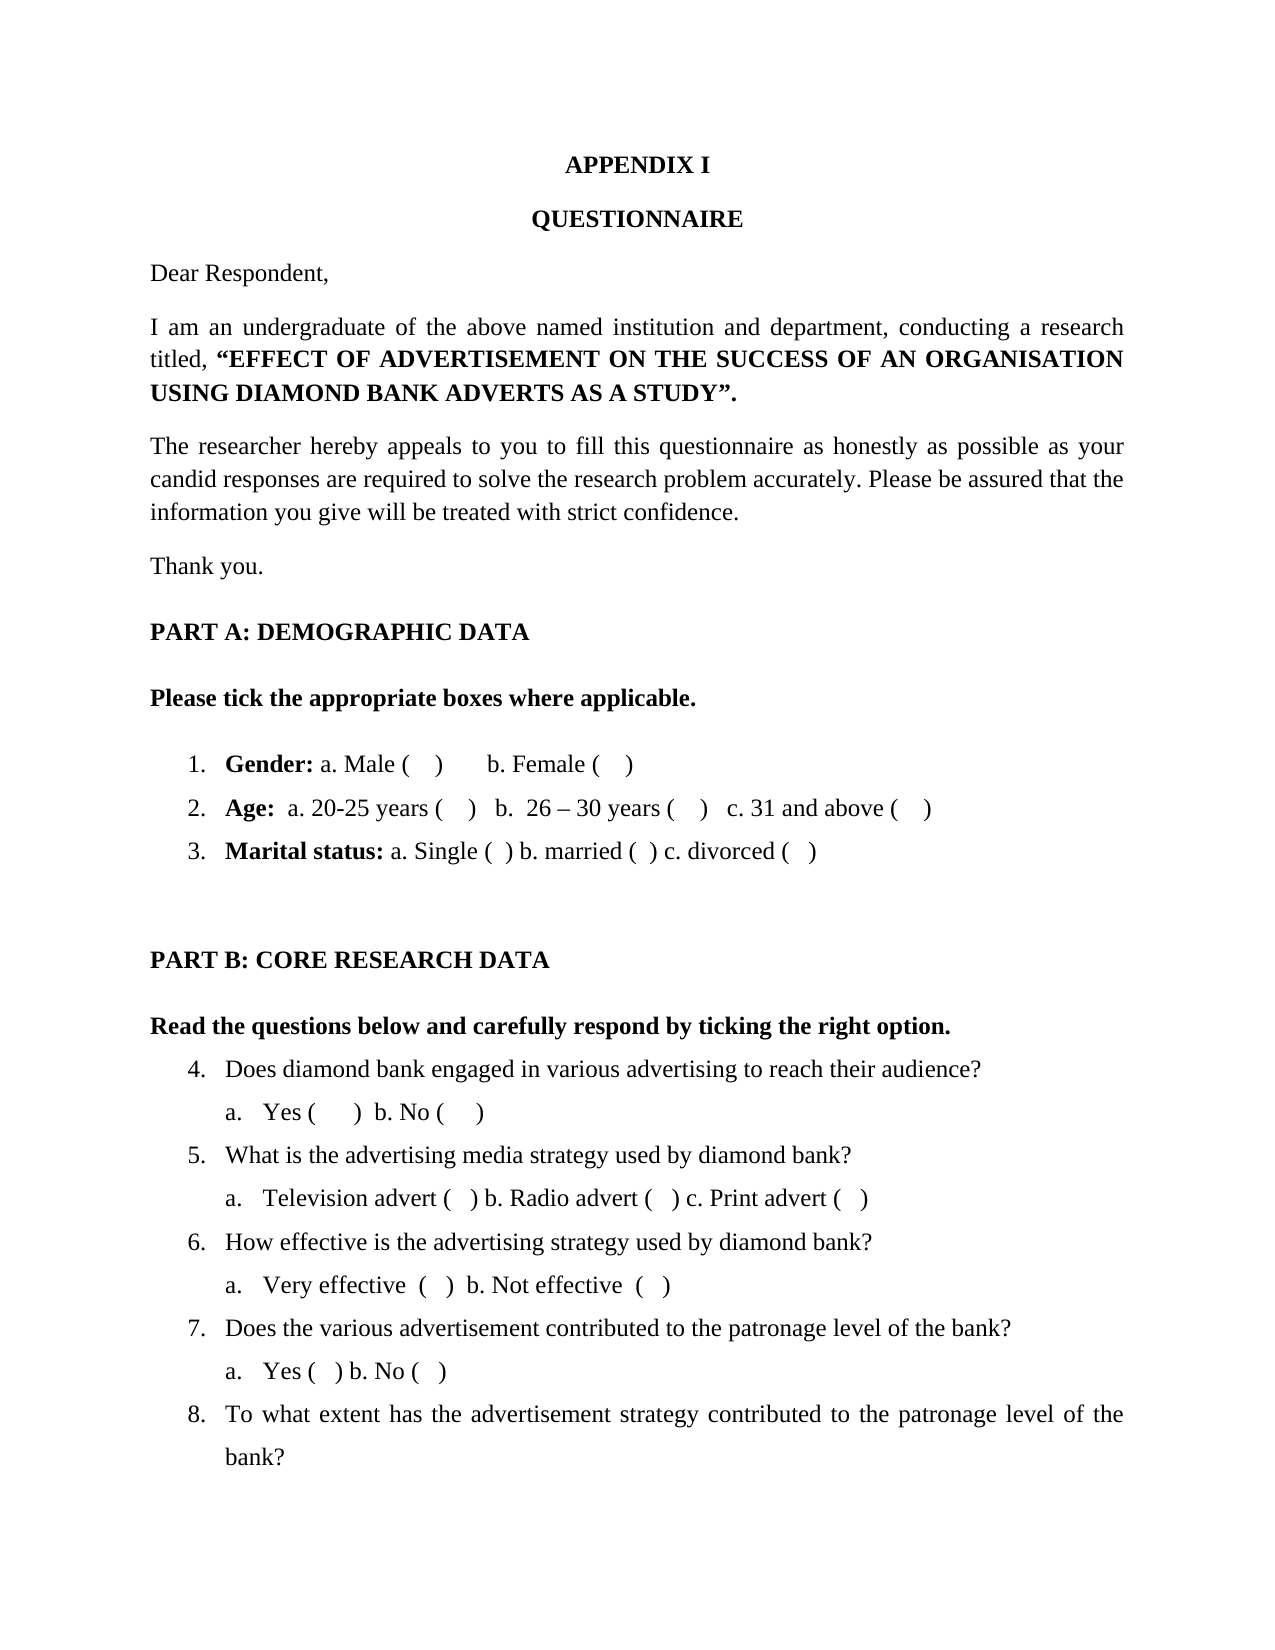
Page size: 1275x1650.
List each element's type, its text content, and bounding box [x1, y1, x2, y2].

list Very effective ( ) b. Not effective ( ) [225, 1270, 1125, 1298]
text APPENDIX I [150, 150, 1125, 179]
list What is the advertising media strategy used by diamond bank? [187, 1140, 1125, 1169]
list Yes ( ) b. No ( ) [225, 1356, 1125, 1385]
text Dear Respondent, [150, 258, 1125, 286]
text QUESTIONNAIRE [150, 204, 1125, 233]
text PART B: CORE RESEARCH DATA [150, 945, 1125, 974]
list To what extent has the advertisement strategy contributed to the patronage level of the bank? [187, 1399, 1125, 1471]
list Does the various advertisement contributed to the patronage level of the bank? [187, 1313, 1125, 1342]
text Please tick the appropriate boxes where applicable. [150, 683, 1125, 712]
text I am an undergraduate of the above named institution and department, conducting a research titled, “EFFECT OF ADVERTISEMENT ON THE SUCCESS OF AN ORGANISATION USING DIAMOND BANK ADVERTS AS A STUDY”. [150, 312, 1125, 406]
text Thank you. [150, 551, 1125, 580]
list Gender: a. Male ( ) b. Female ( ) [187, 749, 1125, 778]
list Age: a. 20-25 years ( ) b. 26 – 30 years ( ) c. 31 and above ( ) [187, 793, 1125, 821]
list Yes ( ) b. No ( ) [225, 1097, 1125, 1126]
text Read the questions below and carefully respond by ticking the right option. [150, 1011, 1125, 1040]
list Does diamond bank engaged in various advertising to reach their audience? [187, 1054, 1125, 1083]
list Television advert ( ) b. Radio advert ( ) c. Print advert ( ) [225, 1183, 1125, 1212]
list Marital status: a. Single ( ) b. married ( ) c. divorced ( ) [187, 836, 1125, 864]
text PART A: DEMOGRAPHIC DATA [150, 617, 1125, 646]
text The researcher hereby appeals to you to fill this questionnaire as honestly as possible as your candid responses are required to solve the research problem accurately. Please be assured that the information you give will be treated with strict confidence. [150, 431, 1125, 526]
list How effective is the advertising strategy used by diamond bank? [187, 1227, 1125, 1255]
